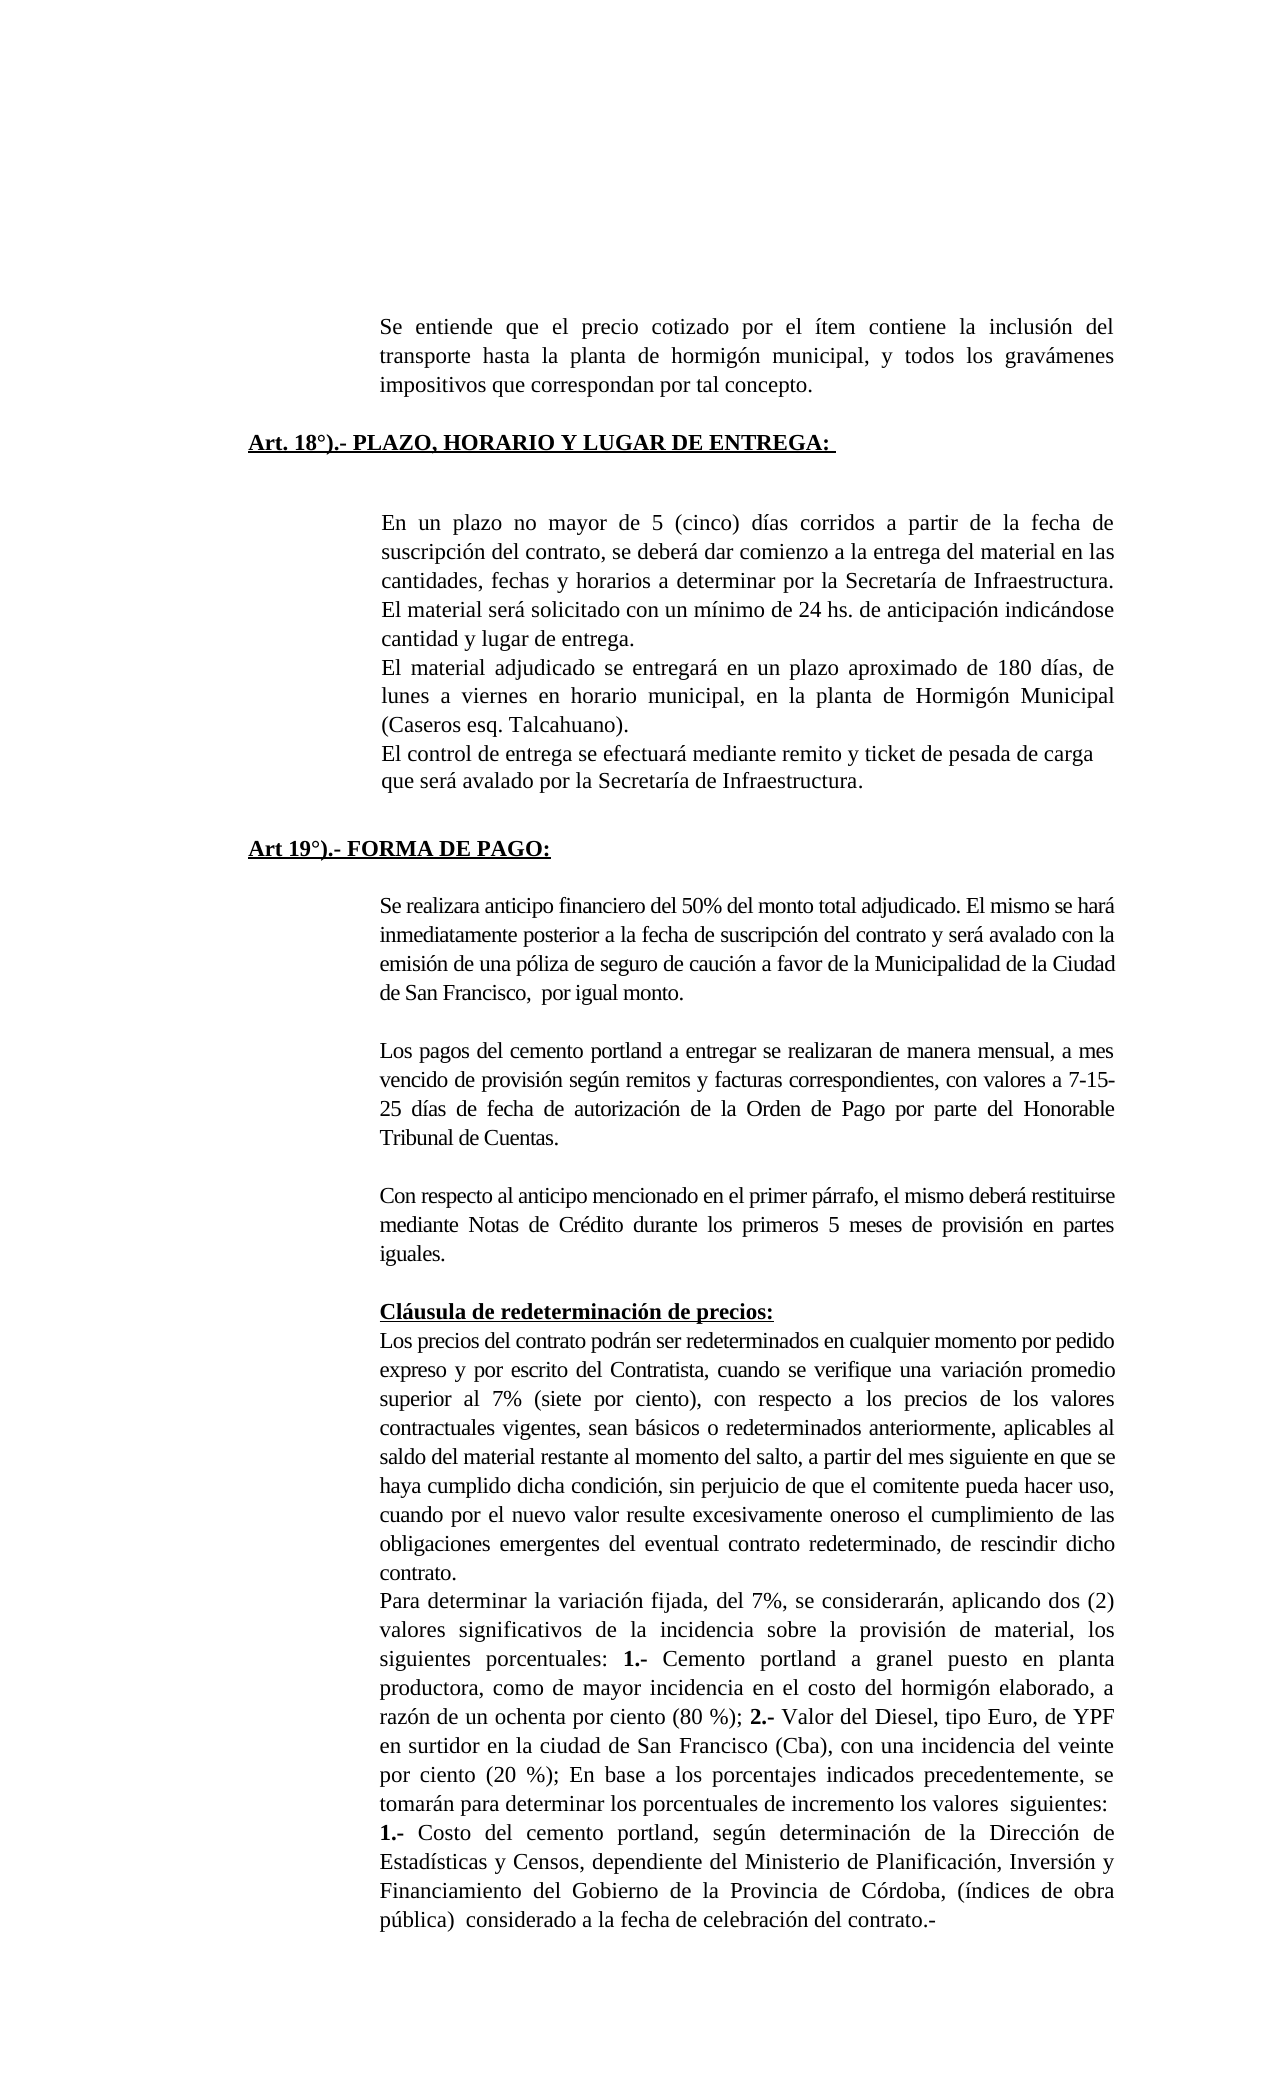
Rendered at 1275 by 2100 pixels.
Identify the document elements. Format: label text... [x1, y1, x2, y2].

text Se entiende que el precio cotizado por el ítem contiene la inclusión del transporte hasta la planta de hormigón municipal, y todos los gravámenes impositivos que correspondan por tal concepto. [379, 313, 1116, 397]
text Cláusula de redeterminación de precios: [379, 1298, 1116, 1324]
text Se realizara anticipo financiero del 50% del monto total adjudicado. El mismo se hará inmediatamente posterior a la fecha de suscripción del contrato y será avalado con la emisión de una póliza de seguro de caución a favor de la Municipalidad de la Ciudad de San Francisco, por igual monto. [379, 893, 1116, 1006]
text Para determinar la variación fijada, del 7%, se considerarán, aplicando dos (2) valores significativos de la incidencia sobre la provisión de material, los siguientes porcentuales: 1.- Cemento portland a granel puesto en planta productora, como de mayor incidencia en el costo del hormigón elaborado, a razón de un ochenta por ciento (80 %); 2.- Valor del Diesel, tipo Euro, de YPF en surtidor en la ciudad de San Francisco (Cba), con una incidencia del veinte por ciento (20 %); En base a los porcentajes indicados precedentemente, se tomarán para determinar los porcentuales de incremento los valores siguientes: [379, 1588, 1116, 1817]
subtitle Art 19°).- FORMA DE PAGO: [248, 835, 1116, 861]
subtitle En un plazo no mayor de 5 (cinco) días corridos a partir de la fecha de suscripción del contrato, se deberá dar comienzo a la entrega del material en las cantidades, fechas y horarios a determinar por la Secretaría de Infraestructura. El material será solicitado con un mínimo de 24 hs. de anticipación indicándose cantidad y lugar de entrega. [381, 509, 1116, 651]
text El control de entrega se efectuará mediante remito y ticket de pesada de carga que será avalado por la Secretaría de Infraestructura. [381, 741, 1116, 793]
text Los pagos del cemento portland a entregar se realizaran de manera mensual, a mes vencido de provisión según remitos y facturas correspondientes, con valores a 7-15-25 días de fecha de autorización de la Orden de Pago por parte del Honorable Tribunal de Cuentas. [379, 1037, 1116, 1151]
text Los precios del contrato podrán ser redeterminados en cualquier momento por pedido expreso y por escrito del Contratista, cuando se verifique una variación promedio superior al 7% (siete por ciento), con respecto a los precios de los valores contractuales vigentes, sean básicos o redeterminados anteriormente, aplicables al saldo del material restante al momento del salto, a partir del mes siguiente en que se haya cumplido dicha condición, sin perjuicio de que el comitente pueda hacer uso, cuando por el nuevo valor resulte excesivamente oneroso el cumplimiento de las obligaciones emergentes del eventual contrato redeterminado, de rescindir dicho contrato. [379, 1327, 1116, 1585]
text Con respecto al anticipo mencionado en el primer párrafo, el mismo deberá restituirse mediante Notas de Crédito durante los primeros 5 meses de provisión en partes iguales. [379, 1182, 1116, 1266]
subtitle Art. 18°).- PLAZO, HORARIO Y LUGAR DE ENTREGA: [248, 429, 1116, 455]
subtitle El material adjudicado se entregará en un plazo aproximado de 180 días, de lunes a viernes en horario municipal, en la planta de Hormigón Municipal (Caseros esq. Talcahuano). [381, 654, 1116, 738]
text 1.- Costo del cemento portland, según determinación de la Dirección de Estadísticas y Censos, dependiente del Ministerio de Planificación, Inversión y Financiamiento del Gobierno de la Provincia de Córdoba, (índices de obra pública) considerado a la fecha de celebración del contrato.- [379, 1819, 1116, 1932]
